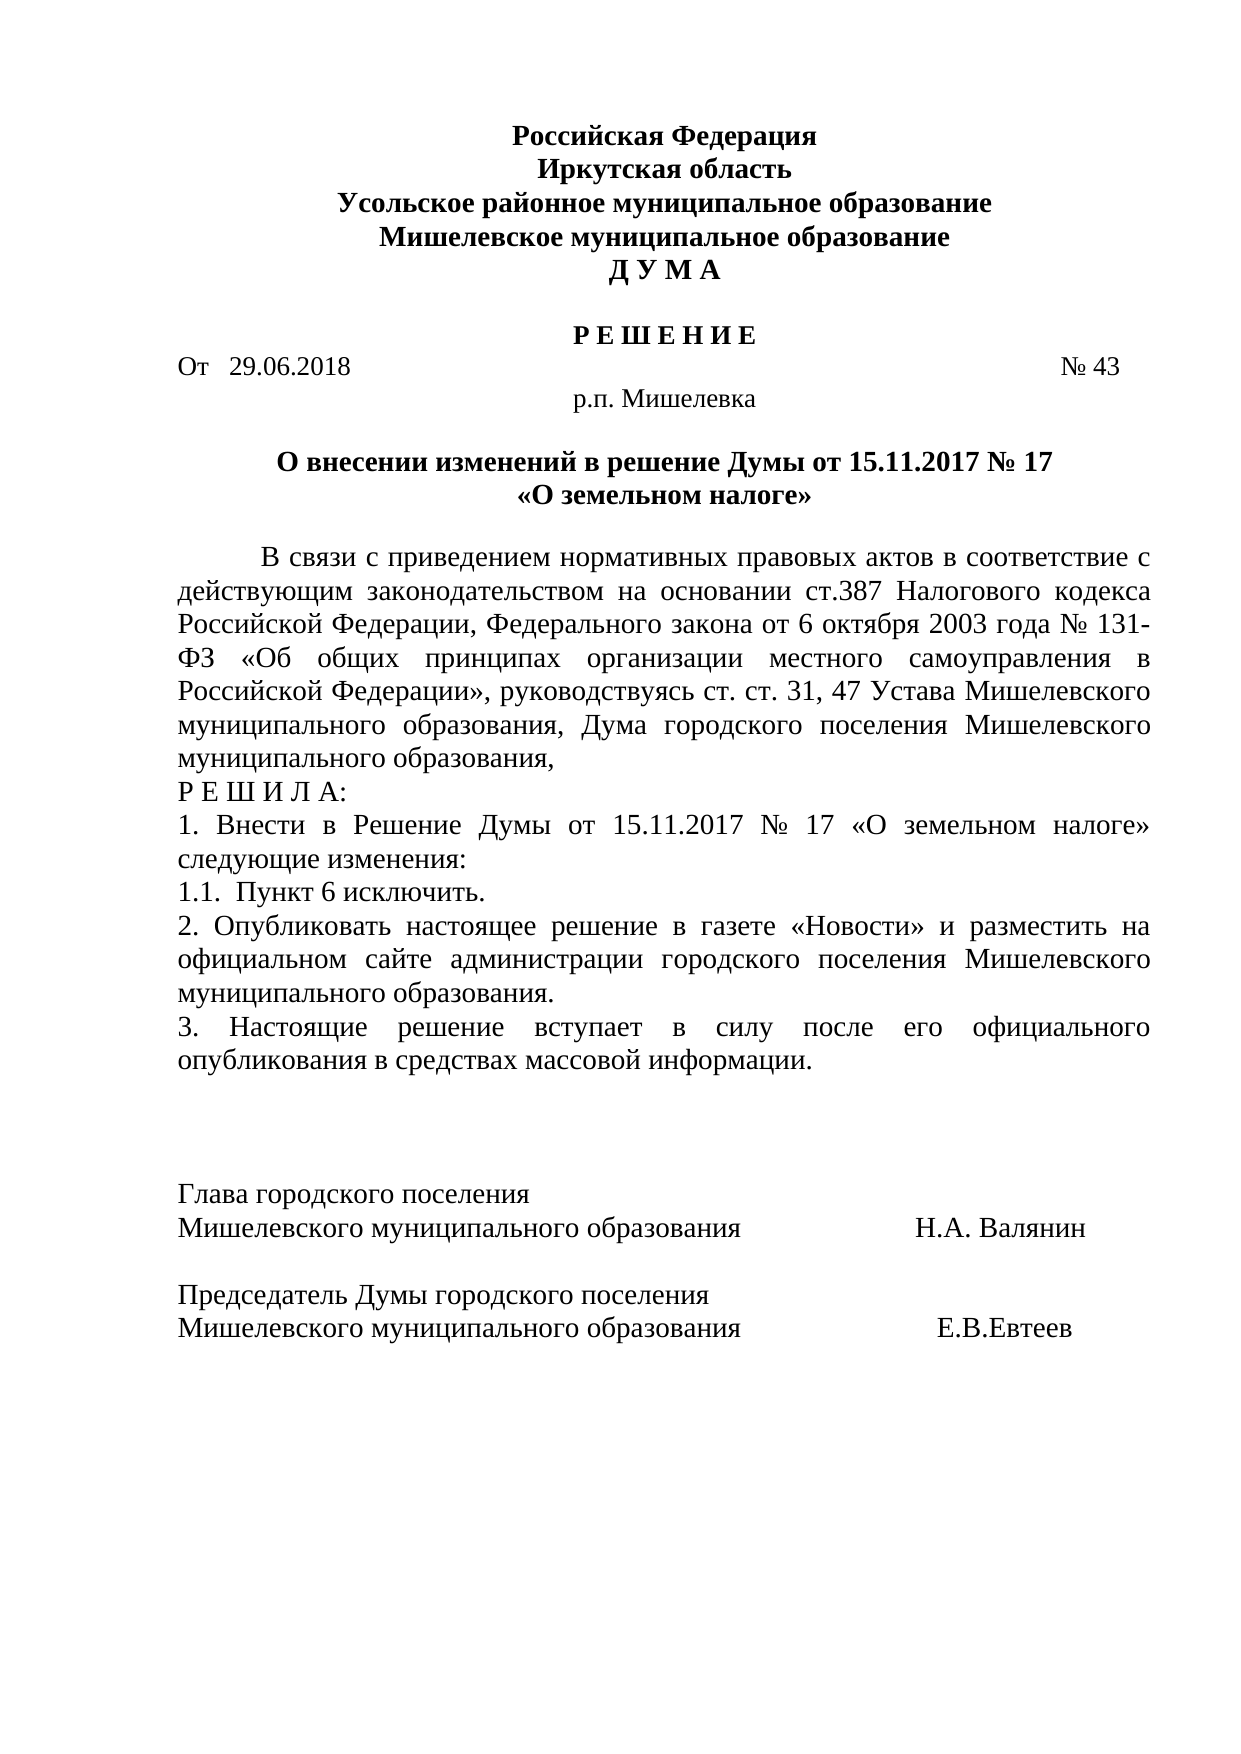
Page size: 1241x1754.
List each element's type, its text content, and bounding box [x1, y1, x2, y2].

text От 29.06.2018 № 43 [177, 351, 1152, 382]
text 3. Настоящие решение вступает в силу после его официального опубликования в средствах массовой информации. [177, 1009, 1152, 1076]
text Мишелевское муниципальное образование [177, 219, 1152, 252]
text Мишелевского муниципального образования Е.В.Евтеев [177, 1311, 1152, 1344]
text р.п. Мишелевка [177, 382, 1152, 413]
text 1. Внести в Решение Думы от 15.11.2017 № 17 «О земельном налоге» следующие изменения: [177, 807, 1152, 874]
text Российская Федерация [177, 118, 1152, 152]
text Иркутская область [177, 152, 1152, 185]
text Мишелевского муниципального образования Н.А. Валянин [177, 1210, 1152, 1243]
text «О земельном налоге» [177, 477, 1152, 511]
text О внесении изменений в решение Думы от 15.11.2017 № 17 [177, 444, 1152, 477]
text Д У М А [177, 252, 1152, 286]
text Усольское районное муниципальное образование [177, 185, 1152, 219]
text Р Е Ш Е Н И Е [177, 319, 1152, 351]
text Глава городского поселения [177, 1176, 1152, 1210]
text Председатель Думы городского поселения [177, 1277, 1152, 1311]
text 1.1. Пункт 6 исключить. [177, 874, 1150, 908]
text 2. Опубликовать настоящее решение в газете «Новости» и разместить на официальном сайте администрации городского поселения Мишелевского муниципального образования. [177, 908, 1152, 1009]
text В связи с приведением нормативных правовых актов в соответствие с действующим законодательством на основании ст.387 Налогового кодекса Российской Федерации, Федерального закона от 6 октября 2003 года № 131-ФЗ «Об общих принципах организации местного самоуправления в Российской Федерации», руководствуясь ст. ст. 31, 47 Устава Мишелевского муниципального образования, Дума городского поселения Мишелевского муниципального образования, [177, 539, 1152, 774]
text Р Е Ш И Л А: [177, 774, 1152, 807]
